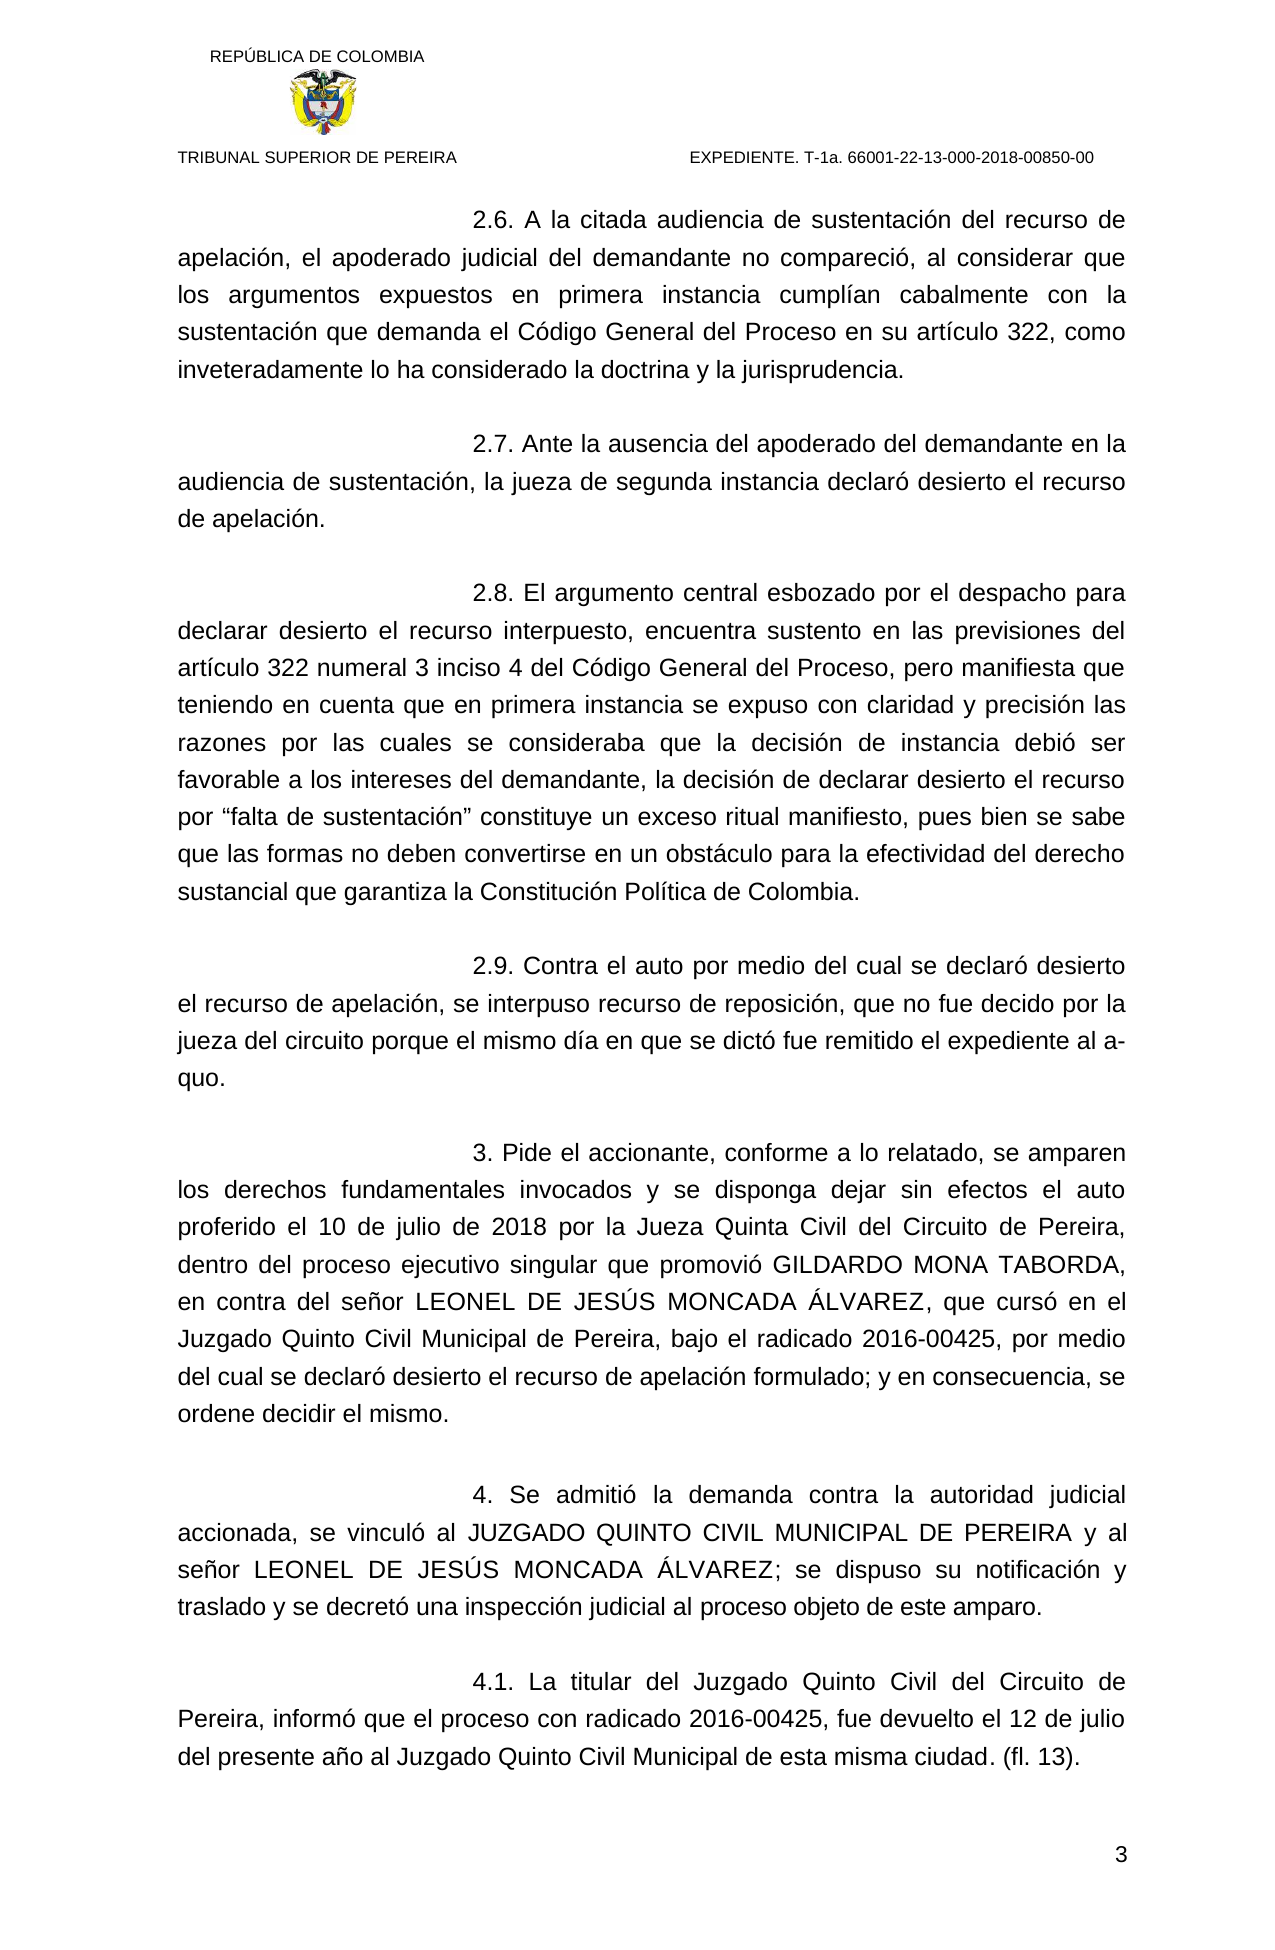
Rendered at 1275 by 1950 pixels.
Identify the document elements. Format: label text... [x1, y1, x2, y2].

text 2.6. A la citada audiencia de sustentación del recurso de apelación, el apoderado judicial del demandante no compareció, al considerar que los argumentos expuestos en primera instancia cumplían cabalmente con la sustentación que demanda el Código General del Proceso en su artículo 322, como inveteradamente lo ha considerado la doctrina y la jurisprudencia. [177, 206, 1127, 383]
text 2.9. Contra el auto por medio del cual se declaró desierto el recurso de apelación, se interpuso recurso de reposición, que no fue decido por la jueza del circuito porque el mismo día en que se dictó fue remitido el expediente al a-quo. [177, 951, 1127, 1092]
text 2.8. El argumento central esbozado por el despacho para declarar desierto el recurso interpuesto, encuentra sustento en las previsiones del artículo 322 numeral 3 inciso 4 del Código General del Proceso, pero manifiesta que teniendo en cuenta que en primera instancia se expuso con claridad y precisión las razones por las cuales se consideraba que la decisión de instancia debió ser favorable a los intereses del demandante, la decisión de declarar desierto el recurso por “falta de sustentación” constituye un exceso ritual manifiesto, pues bien se sabe que las formas no deben convertirse en un obstáculo para la efectividad del derecho sustancial que garantiza la Constitución Política de Colombia. [177, 578, 1127, 906]
text 3. Pide el accionante, conforme a lo relatado, se amparen los derechos fundamentales invocados y se disponga dejar sin efectos el auto proferido el 10 de julio de 2018 por la Jueza Quinta Civil del Circuito de Pereira, dentro del proceso ejecutivo singular que promovió GILDARDO MONA TABORDA, en contra del señor LEONEL DE JESÚS MONCADA ÁLVAREZ, que cursó en el Juzgado Quinto Civil Municipal de Pereira, bajo el radicado 2016-00425, por medio del cual se declaró desierto el recurso de apelación formulado; y en consecuencia, se ordene decidir el mismo. [177, 1138, 1127, 1428]
text 4.1. La titular del Juzgado Quinto Civil del Circuito de Pereira, informó que el proceso con radicado 2016-00425, fue devuelto el 12 de julio del presente año al Juzgado Quinto Civil Municipal de esta misma ciudad. (fl. 13). [177, 1667, 1127, 1770]
text 4. Se admitió la demanda contra la autoridad judicial accionada, se vinculó al JUZGADO QUINTO CIVIL MUNICIPAL DE PEREIRA y al señor LEONEL DE JESÚS MONCADA ÁLVAREZ; se dispuso su notificación y traslado y se decretó una inspección judicial al proceso objeto de este amparo. [177, 1480, 1127, 1621]
picture [289, 69, 357, 135]
text 2.7. Ante la ausencia del apoderado del demandante en la audiencia de sustentación, la jueza de segunda instancia declaró desierto el recurso de apelación. [177, 429, 1127, 533]
